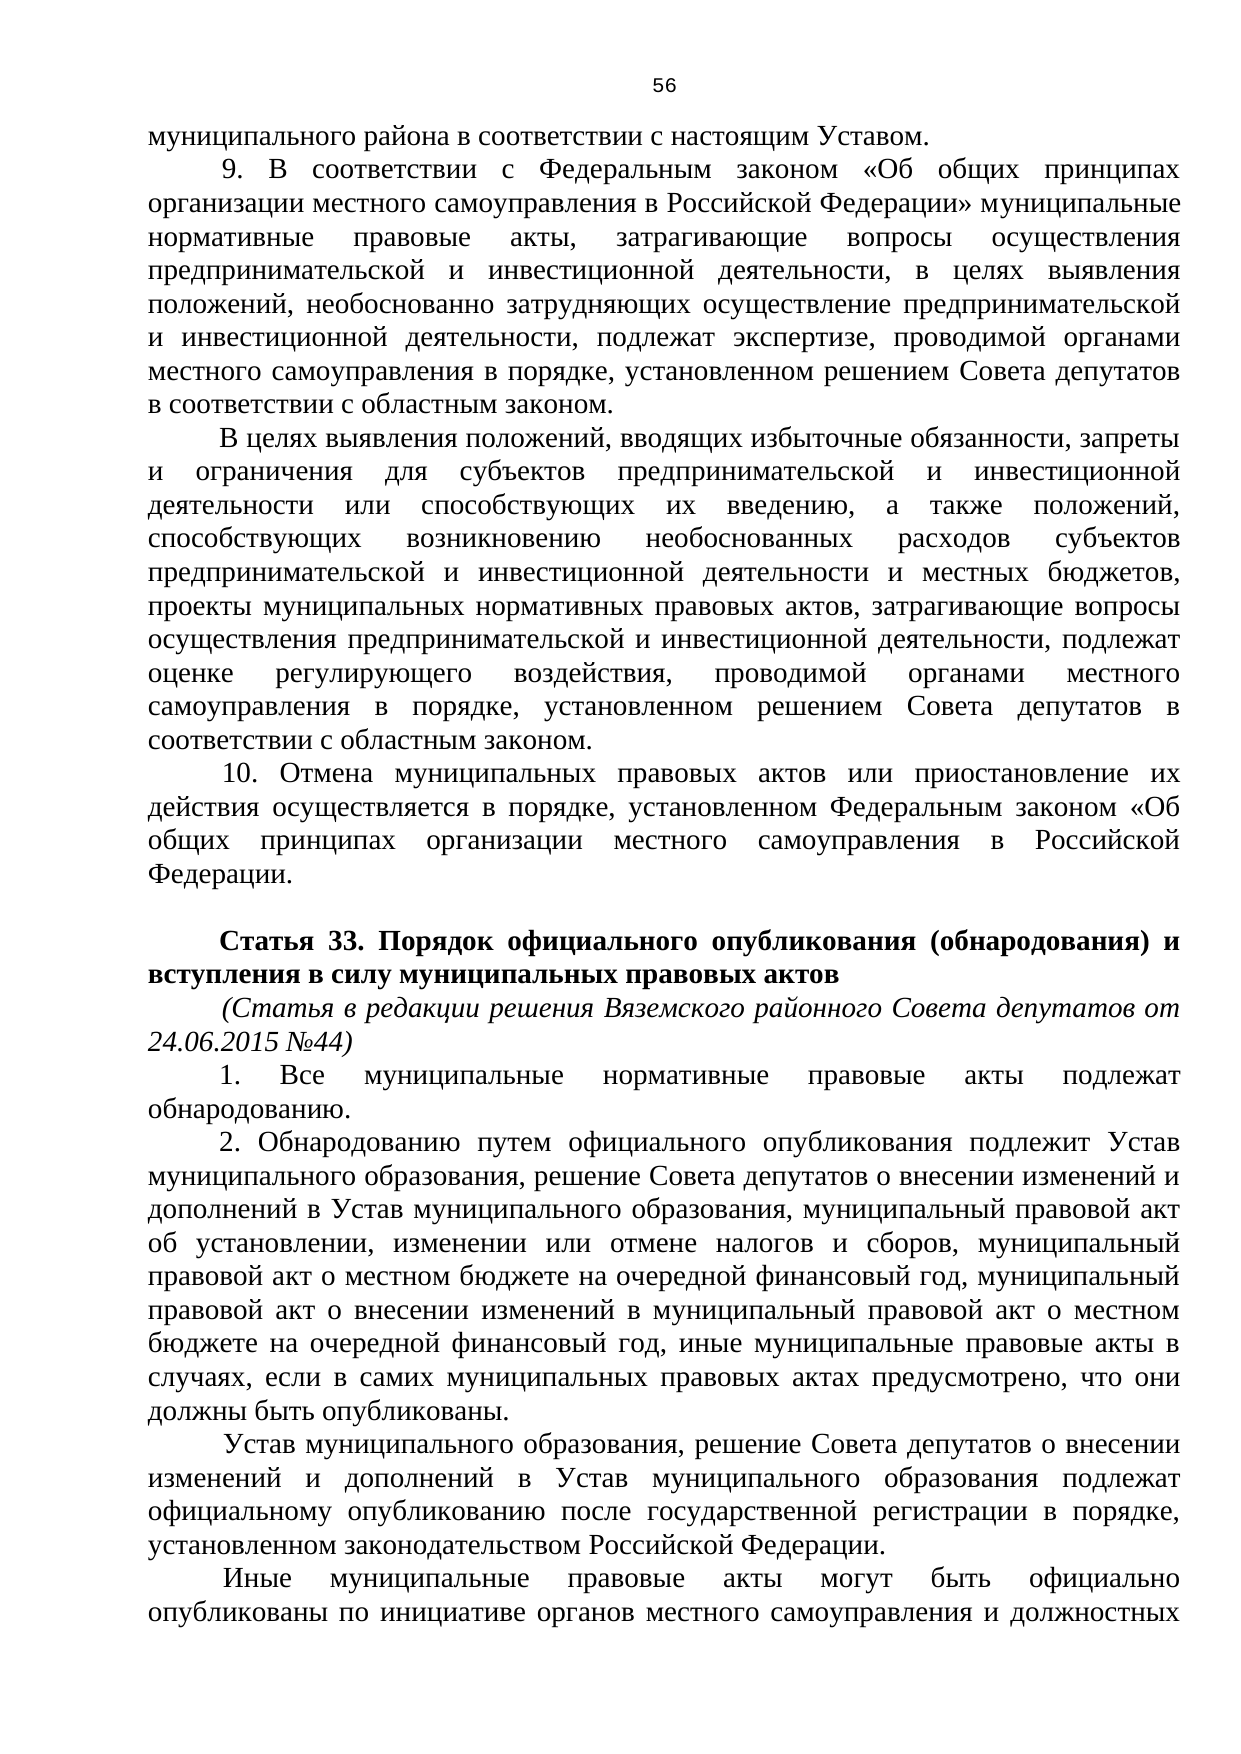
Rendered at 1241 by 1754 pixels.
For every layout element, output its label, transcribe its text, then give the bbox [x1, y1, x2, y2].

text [148, 1560, 1181, 1627]
text 10. Отмена муниципальных правовых актов или приостановление их действия осуществляется в порядке, установленном Федеральным законом «Об общих принципах организации местного самоуправления в Российской Федерации. [148, 755, 1181, 889]
text Статья 33. Порядок официального опубликования (обнародования) и вступления в силу муниципальных правовых актов [148, 923, 1181, 990]
text (Статья в редакции решения Вяземского районного Совета депутатов от 24.06.2015 №44) [148, 990, 1181, 1057]
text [148, 118, 1181, 152]
text Устав муниципального образования, решение Совета депутатов о внесении изменений и дополнений в Устав муниципального образования подлежат официальному опубликованию после государственной регистрации в порядке, установленном законодательством Российской Федерации. [148, 1426, 1181, 1560]
text В целях выявления положений, вводящих избыточные обязанности, запреты и ограничения для субъектов предпринимательской и инвестиционной деятельности или способствующих их введению, а также положений, способствующих возникновению необоснованных расходов субъектов предпринимательской и инвестиционной деятельности и местных бюджетов, проекты муниципальных нормативных правовых актов, затрагивающие вопросы осуществления предпринимательской и инвестиционной деятельности, подлежат оценке регулирующего воздействия, проводимой органами местного самоуправления в порядке, установленном решением Совета депутатов в соответствии с областным законом. [148, 420, 1181, 755]
text 9. В соответствии с Федеральным законом «Об общих принципах организации местного самоуправления в Российской Федерации» муниципальные нормативные правовые акты, затрагивающие вопросы осуществления предпринимательской и инвестиционной деятельности, в целях выявления положений, необоснованно затрудняющих осуществление предпринимательской и инвестиционной деятельности, подлежат экспертизе, проводимой органами местного самоуправления в порядке, установленном решением Совета депутатов в соответствии с областным законом. [148, 152, 1181, 420]
text 2. Обнародованию путем официального опубликования подлежит Устав муниципального образования, решение Совета депутатов о внесении изменений и дополнений в Устав муниципального образования, муниципальный правовой акт об установлении, изменении или отмене налогов и сборов, муниципальный правовой акт о местном бюджете на очередной финансовый год, муниципальный правовой акт о внесении изменений в муниципальный правовой акт о местном бюджете на очередной финансовый год, иные муниципальные правовые акты в случаях, если в самих муниципальных правовых актах предусмотрено, что они должны быть опубликованы. [148, 1124, 1181, 1426]
text 1. Все муниципальные нормативные правовые акты подлежат обнародованию. [148, 1057, 1181, 1124]
